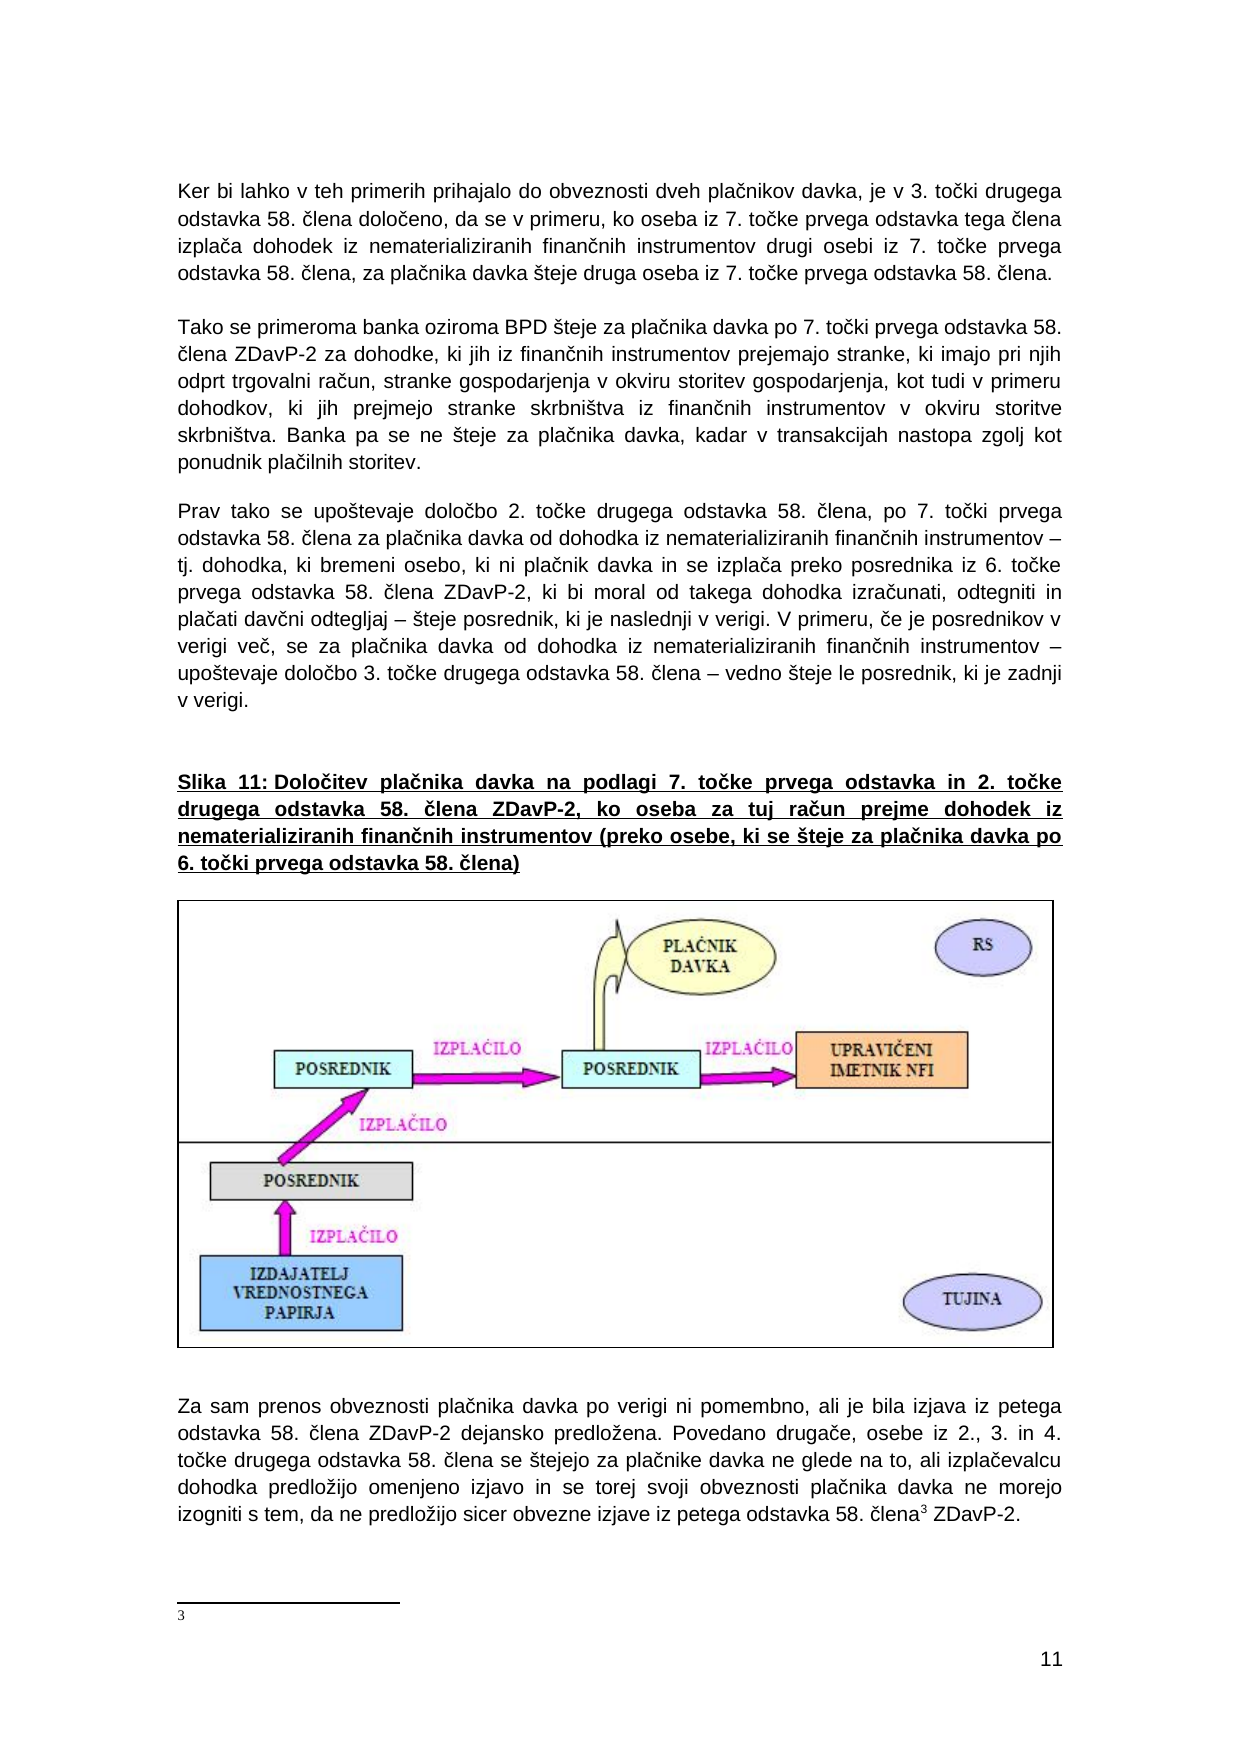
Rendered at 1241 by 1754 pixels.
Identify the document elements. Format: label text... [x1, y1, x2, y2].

text Slika 11: Določitev plačnika davka na podlagi 7. točke prvega odstavka in 2. točke drugega odstavka 58. člena ZDavP-2, ko oseba za tuj račun prejme dohodek iz nematerializiranih finančnih instrumentov (preko osebe, ki se šteje za plačnika davka po 6. točki prvega odstavka 58. člena) [177, 819, 1063, 845]
picture [179, 901, 1052, 1347]
text Tako se primeroma banka oziroma BPD šteje za plačnika davka po 7. točki prvega odstavka 58. člena ZDavP-2 za dohodke, ki jih iz finančnih instrumentov prejemajo stranke, ki imajo pri njih odprt trgovalni račun, stranke gospodarjenja v okviru storitev gospodarjenja, kot tudi v primeru dohodkov, ki jih prejmejo stranke skrbništva iz finančnih instrumentov v okviru storitve skrbništva. Banka pa se ne šteje za plačnika davka, kadar v transakcijah nastopa zgolj kot ponudnik plačilnih storitev. [177, 313, 1063, 475]
text Prav tako se upoštevaje določbo 2. točke drugega odstavka 58. člena, po 7. točki prvega odstavka 58. člena za plačnika davka od dohodka iz nematerializiranih finančnih instrumentov – tj. dohodka, ki bremeni osebo, ki ni plačnik davka in se izplača preko posrednika iz 6. točke prvega odstavka 58. člena ZDavP-2, ki bi moral od takega dohodka izračunati, odtegniti in plačati davčni odtegljaj – šteje posrednik, ki je naslednji v verigi. V primeru, če je posrednikov v verigi več, se za plačnika davka od dohodka iz nematerializiranih finančnih instrumentov – upoštevaje določbo 3. točke drugega odstavka 58. člena – vedno šteje le posrednik, ki je zadnji v verigi. [177, 497, 1063, 713]
text Slika 11: Določitev plačnika davka na podlagi 7. točke prvega odstavka in 2. točke drugega odstavka 58. člena ZDavP-2, ko oseba za tuj račun prejme dohodek iz nematerializiranih finančnih instrumentov (preko osebe, ki se šteje za plačnika davka po 6. točki prvega odstavka 58. člena) [177, 792, 1063, 818]
text Za sam prenos obveznosti plačnika davka po verigi ni pomembno, ali je bila izjava iz petega odstavka 58. člena ZDavP-2 dejansko predložena. Povedano drugače, osebe iz 2., 3. in 4. točke drugega odstavka 58. člena se štejejo za plačnike davka ne glede na to, ali izplačevalcu dohodka predložijo omenjeno izjavo in se torej svoji obveznosti plačnika davka ne morejo izogniti s tem, da ne predložijo sicer obvezne izjave iz petega odstavka 58. člena ZDavP-2. [177, 1391, 1063, 1527]
text Ker bi lahko v teh primerih prihajalo do obveznosti dveh plačnikov davka, je v 3. točki drugega odstavka 58. člena določeno, da se v primeru, ko oseba iz 7. točke prvega odstavka tega člena izplača dohodek iz nematerializiranih finančnih instrumentov drugi osebi iz 7. točke prvega odstavka 58. člena, za plačnika davka šteje druga oseba iz 7. točke prvega odstavka 58. člena. [177, 177, 1063, 286]
text Slika 11: Določitev plačnika davka na podlagi 7. točke prvega odstavka in 2. točke drugega odstavka 58. člena ZDavP-2, ko oseba za tuj račun prejme dohodek iz nematerializiranih finančnih instrumentov (preko osebe, ki se šteje za plačnika davka po 6. točki prvega odstavka 58. člena) [177, 846, 1063, 876]
text Slika 11: Določitev plačnika davka na podlagi 7. točke prvega odstavka in 2. točke drugega odstavka 58. člena ZDavP-2, ko oseba za tuj račun prejme dohodek iz nematerializiranih finančnih instrumentov (preko osebe, ki se šteje za plačnika davka po 6. točki prvega odstavka 58. člena) [177, 767, 1063, 791]
